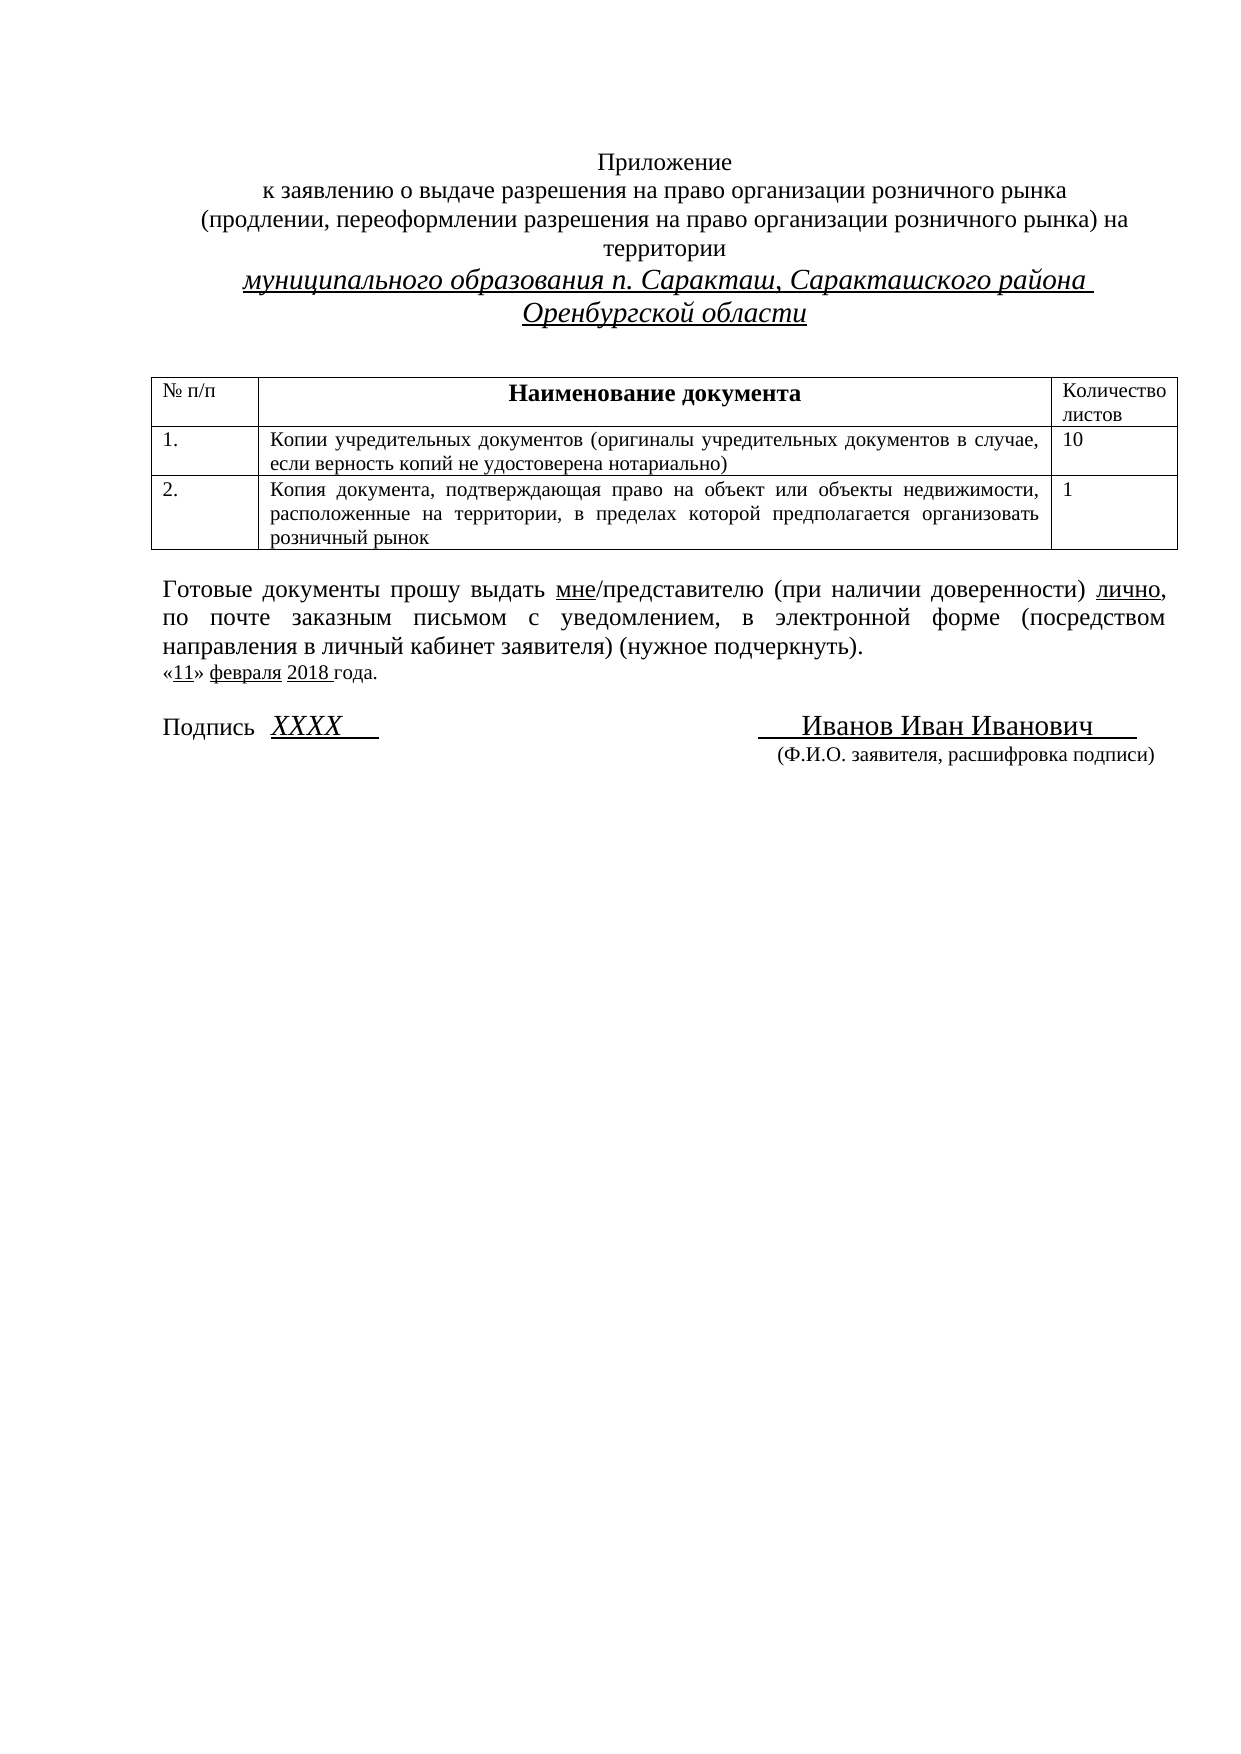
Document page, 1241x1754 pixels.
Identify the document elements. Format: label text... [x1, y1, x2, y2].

table_cell Копии учредительных документов (оригиналы учредительных документов в случае, если верность копий не удостоверена нотариально) [259, 427, 1051, 475]
table_cell 1 [1052, 476, 1177, 549]
text «11» февраля 2018 года. [162, 660, 1167, 684]
table_cell 10 [1052, 427, 1177, 475]
table_cell 1. [152, 427, 258, 475]
table_header № п/п [152, 378, 258, 426]
table_header Наименование документа [259, 378, 1051, 426]
text Приложение [162, 147, 1167, 176]
text Подпись ХХХХ Иванов Иван Иванович [162, 708, 1167, 742]
text муниципального образования п. Саракташ, Саракташского района [162, 262, 1167, 295]
text (Ф.И.О. заявителя, расшифровка подписи) [162, 742, 1167, 766]
text Оренбургской области [162, 295, 1167, 329]
table_cell Копия документа, подтверждающая право на объект или объекты недвижимости, расположенные на территории, в пределах которой предполагается организовать розничный рынок [259, 476, 1051, 549]
text Готовые документы прошу выдать мне/представителю (при наличии доверенности) лично, по почте заказным письмом с уведомлением, в электронной форме (посредством направления в личный кабинет заявителя) (нужное подчеркнуть). [162, 574, 1167, 660]
text (продлении, переоформлении разрешения на право организации розничного рынка) на территории [162, 204, 1167, 262]
table_header Количество листов [1052, 378, 1177, 426]
table_cell 2. [152, 476, 258, 549]
text к заявлению о выдаче разрешения на право организации розничного рынка [162, 176, 1167, 204]
